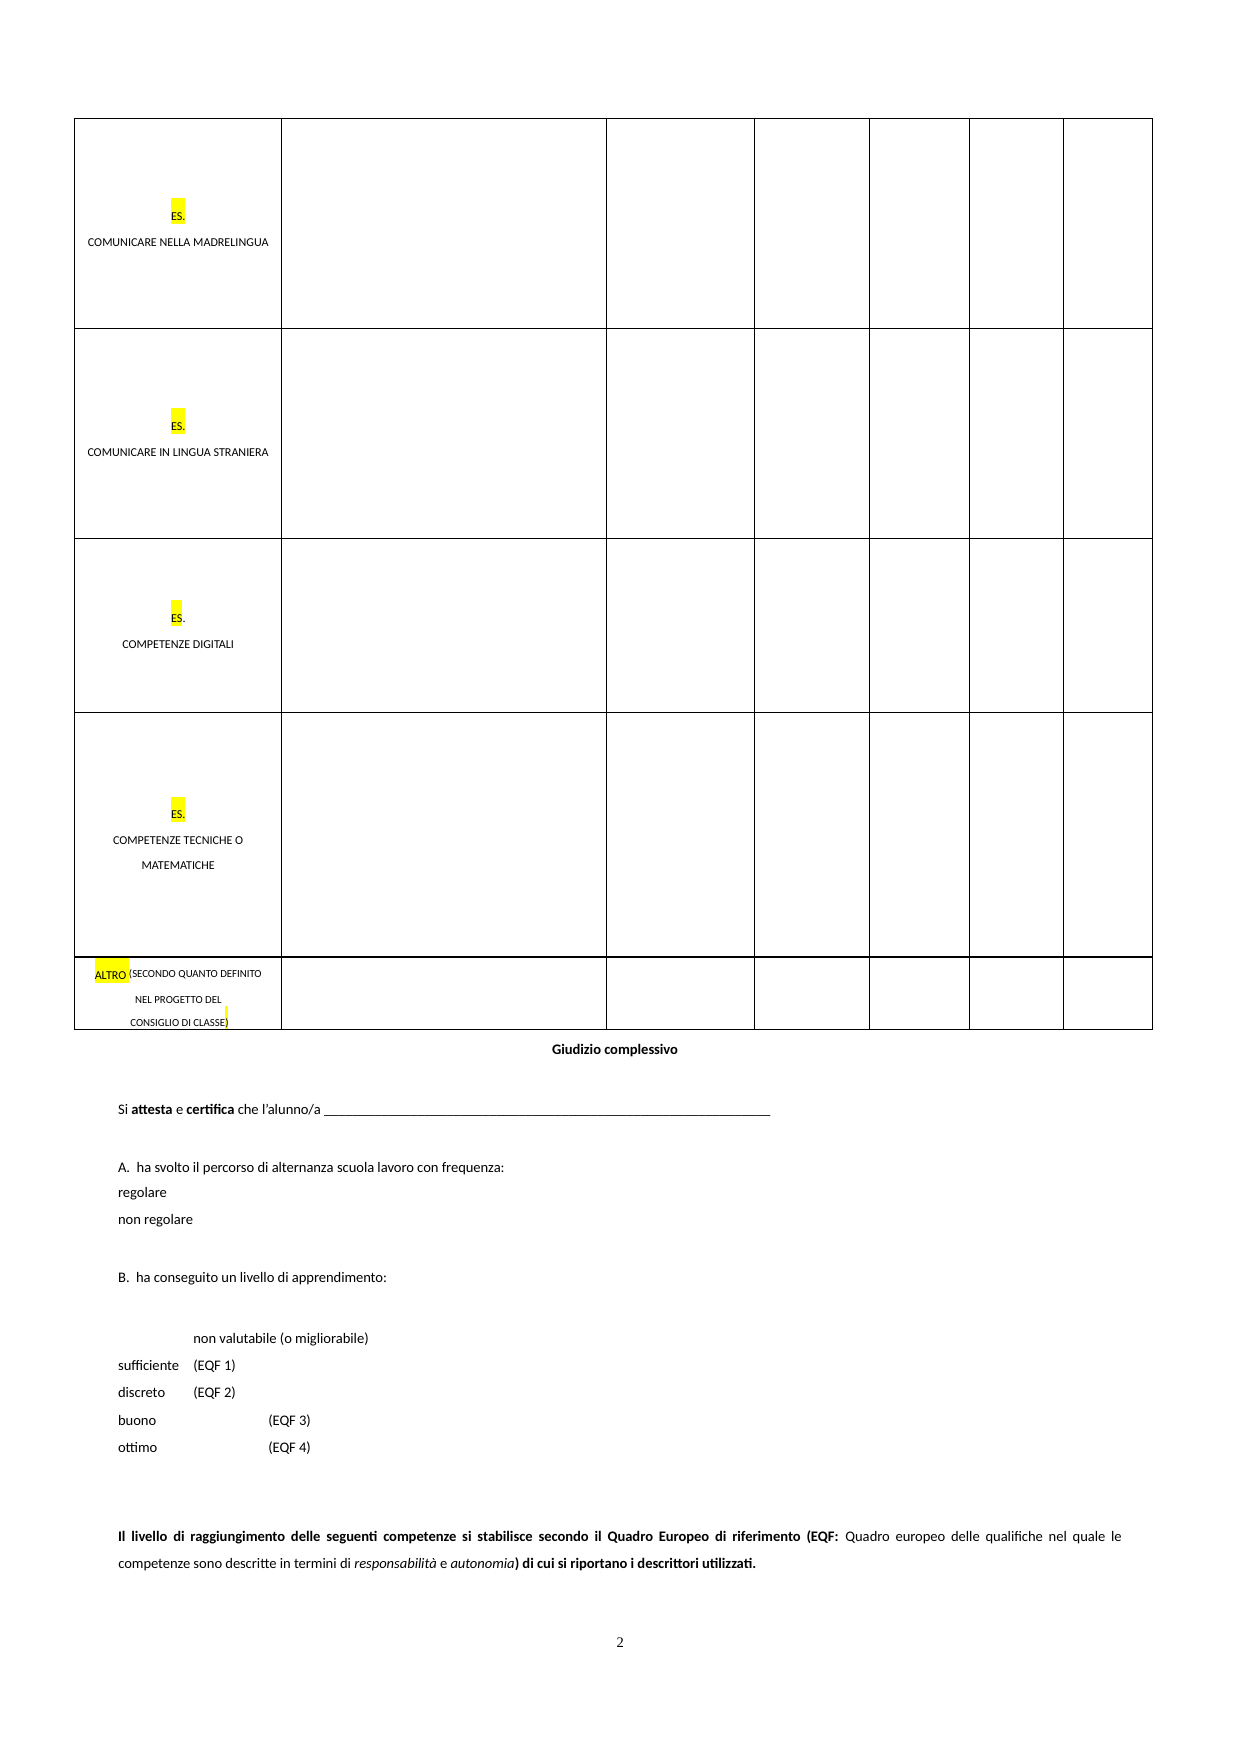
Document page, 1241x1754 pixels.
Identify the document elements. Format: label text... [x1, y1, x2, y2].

table_cell [755, 539, 869, 712]
text non valutabile (o migliorabile) [118, 1316, 1122, 1344]
table_cell [607, 119, 754, 328]
table_cell [970, 539, 1063, 712]
table_cell [970, 119, 1063, 328]
table_cell [607, 539, 754, 712]
table_cell [282, 539, 606, 712]
table_cell [282, 958, 606, 1029]
text sufficiente (EQF 1) [118, 1344, 1112, 1371]
table_cell [970, 958, 1063, 1029]
table_cell [282, 713, 606, 956]
text Il livello di raggiungimento delle seguenti competenze si stabilisce secondo il Quadro Europeo di riferimento (EQF: Quadro europeo delle qualifiche nel quale le competenze sono descritte in termini di responsabilità e autonomia) di cui si riportano i descrittori utilizzati. [118, 1514, 1122, 1572]
table_cell [970, 329, 1063, 538]
table_cell [870, 958, 969, 1029]
table_cell [1064, 713, 1152, 956]
text discreto (EQF 2) [118, 1371, 1112, 1398]
table_cell [282, 329, 606, 538]
table_cell ES. COMPETENZE TECNICHE O MATEMATICHE [75, 713, 281, 956]
table_cell [870, 713, 969, 956]
table_cell [970, 713, 1063, 956]
text ottimo (EQF 4) [118, 1426, 1112, 1453]
table_cell [282, 119, 606, 328]
table_cell ES. COMUNICARE NELLA MADRELINGUA [75, 119, 281, 328]
table_cell ES. COMPETENZE DIGITALI [75, 539, 281, 712]
table_cell [755, 713, 869, 956]
table_cell [607, 713, 754, 956]
text buono (EQF 3) [118, 1398, 1112, 1426]
text A. ha svolto il percorso di alternanza scuola lavoro con frequenza: [118, 1146, 1112, 1173]
text Si attesta e certifica che l’alunno/a ______________________________________________________________ [118, 1088, 1112, 1115]
table_cell [755, 958, 869, 1029]
table_cell ALTRO (SECONDO QUANTO DEFINITO NEL PROGETTO DEL CONSIGLIO DI CLASSE) [75, 958, 281, 1029]
table_cell [870, 119, 969, 328]
text Giudizio complessivo [118, 1030, 1112, 1057]
table_cell [607, 329, 754, 538]
table_cell ES. COMUNICARE IN LINGUA STRANIERA [75, 329, 281, 538]
table_cell [1064, 539, 1152, 712]
table_cell [607, 958, 754, 1029]
table_cell [870, 329, 969, 538]
text B. ha conseguito un livello di apprendimento: [118, 1258, 1112, 1286]
text non regolare [118, 1200, 1112, 1228]
table_cell [1064, 958, 1152, 1029]
text regolare [118, 1173, 1112, 1200]
table_cell [870, 539, 969, 712]
table_cell [755, 329, 869, 538]
table_cell [1064, 119, 1152, 328]
table_cell [755, 119, 869, 328]
table_cell [1064, 329, 1152, 538]
